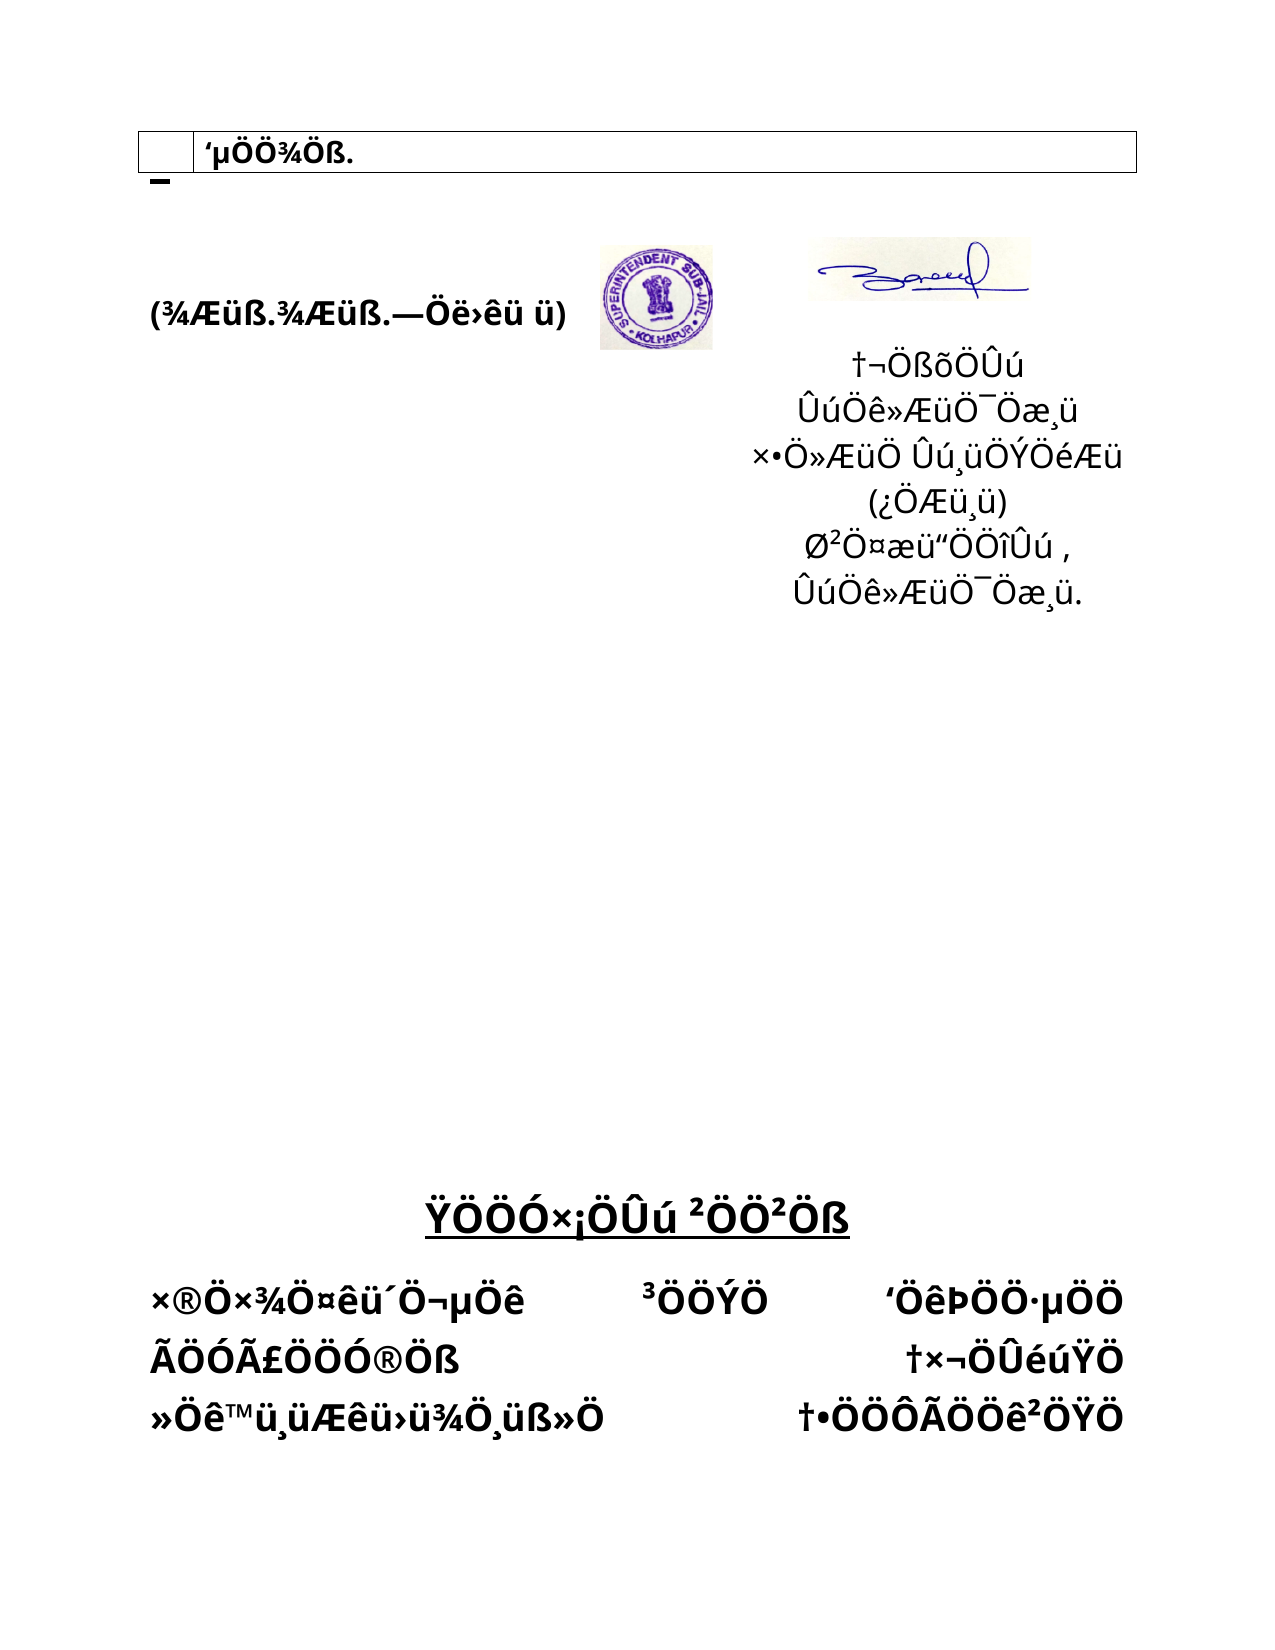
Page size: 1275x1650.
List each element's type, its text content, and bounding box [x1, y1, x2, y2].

text Ø²Ö¤æü“ÖÖîÛú , ÛúÖê»ÆüÖ¯Öæ¸ü. [750, 523, 1125, 614]
text †¬ÖßõÖÛú [750, 342, 1125, 387]
table_cell 41 [139, 132, 193, 172]
text ŸÖÖÓ×¡ÖÛú ²ÖÖ²Öß [150, 1188, 1125, 1245]
picture [600, 245, 713, 349]
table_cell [194, 132, 1136, 172]
picture [807, 237, 1032, 300]
text ÛúÖê»ÆüÖ¯Öæ¸ü ×•Ö»ÆüÖ Ûú¸üÖÝÖéÆü (¿ÖÆü¸ü) [750, 387, 1125, 523]
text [150, 1274, 1125, 1443]
